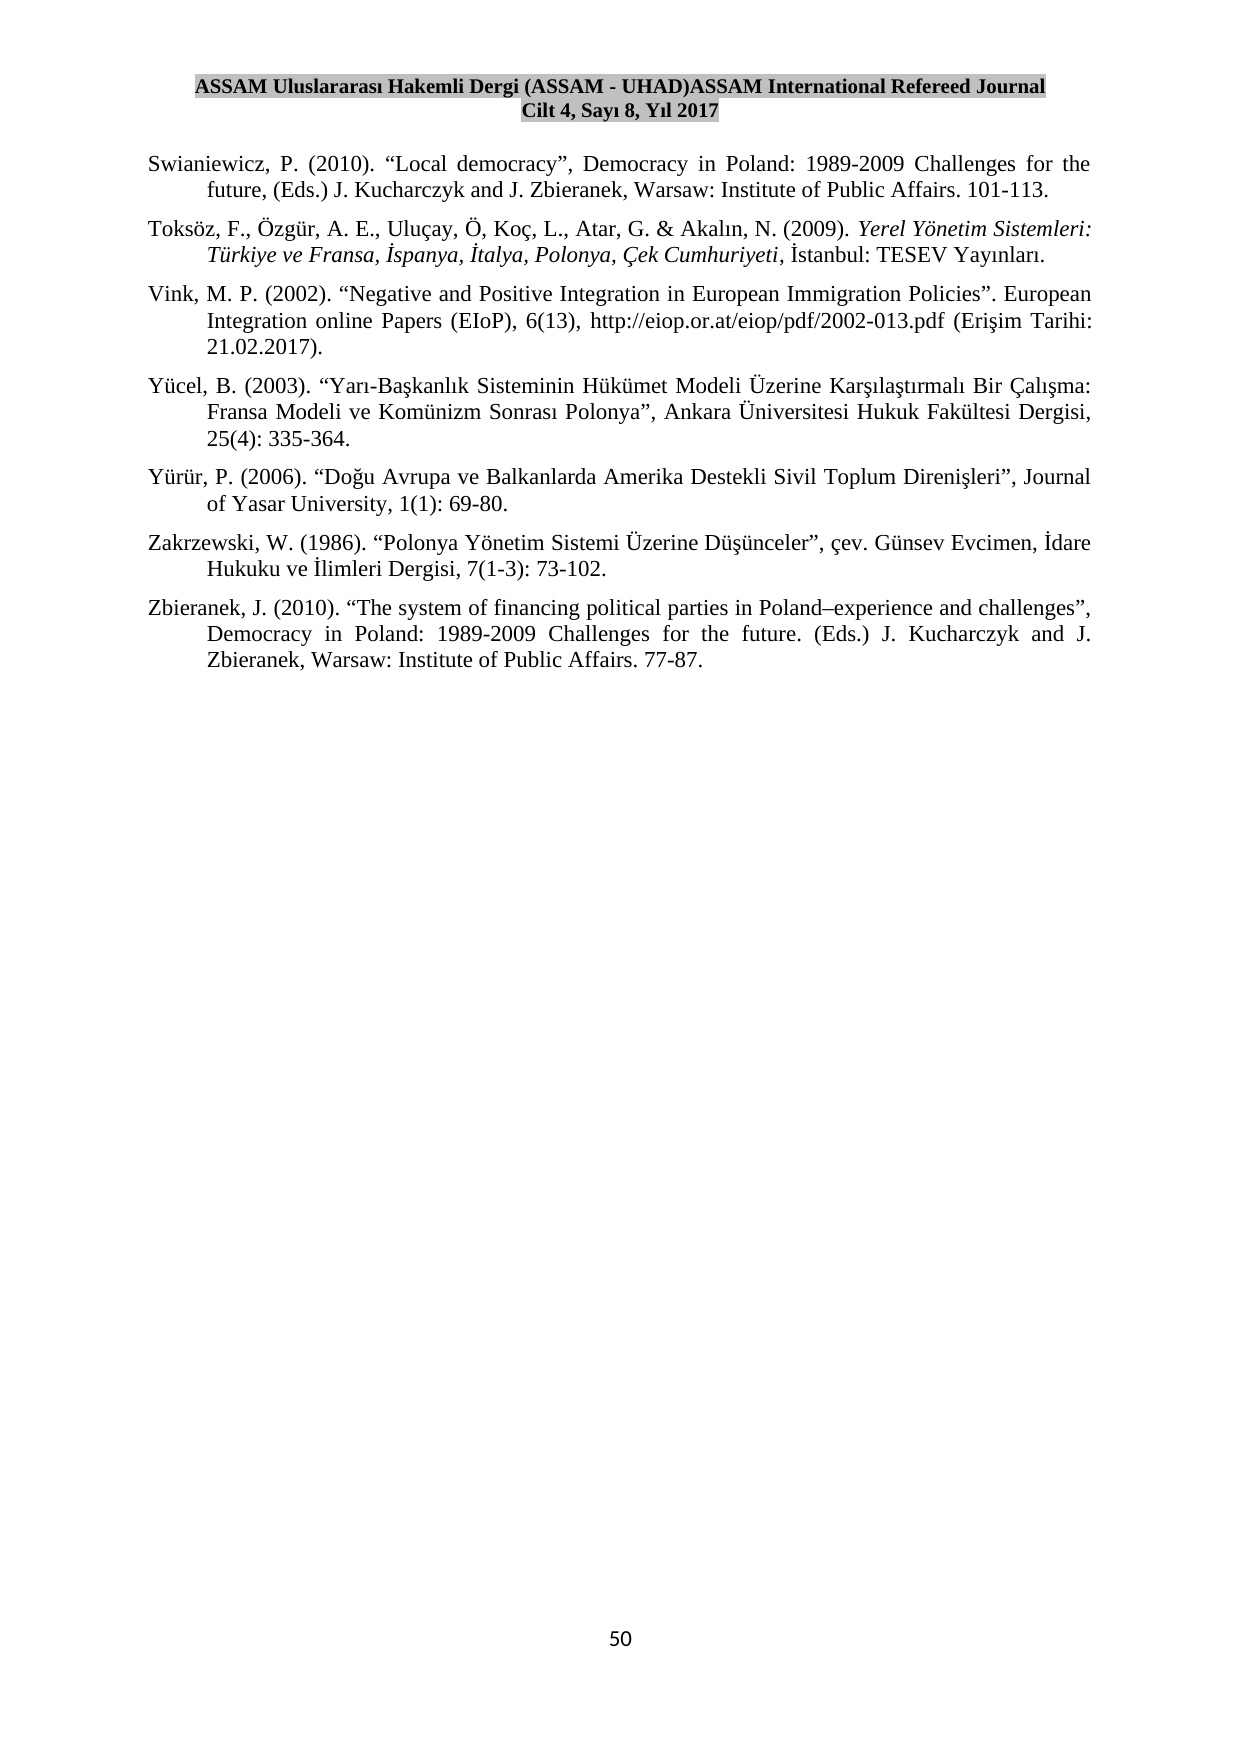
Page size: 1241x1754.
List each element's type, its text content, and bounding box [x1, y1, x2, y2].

text Toksöz, F., Özgür, A. E., Uluçay, Ö, Koç, L., Atar, G. & Akalın, N. (2009). Yerel Yönetim Sistemleri: Türkiye ve Fransa, İspanya, İtalya, Polonya, Çek Cumhuriyeti, İstanbul: TESEV Yayınları. [148, 215, 1093, 268]
text Yücel, B. (2003). “Yarı-Başkanlık Sisteminin Hükümet Modeli Üzerine Karşılaştırmalı Bir Çalışma: Fransa Modeli ve Komünizm Sonrası Polonya”, Ankara Üniversitesi Hukuk Fakültesi Dergisi, 25(4): 335-364. [148, 372, 1093, 451]
text Vink, M. P. (2002). “Negative and Positive Integration in European Immigration Policies”. European Integration online Papers (EIoP), 6(13), http://eiop.or.at/eiop/pdf/2002-013.pdf (Erişim Tarihi: 21.02.2017). [148, 280, 1093, 359]
text Swianiewicz, P. (2010). “Local democracy”, Democracy in Poland: 1989-2009 Challenges for the future, (Eds.) J. Kucharczyk and J. Zbieranek, Warsaw: Institute of Public Affairs. 101-113. [148, 150, 1093, 203]
text Yürür, P. (2006). “Doğu Avrupa ve Balkanlarda Amerika Destekli Sivil Toplum Direnişleri”, Journal of Yasar University, 1(1): 69-80. [148, 463, 1093, 516]
text Zakrzewski, W. (1986). “Polonya Yönetim Sistemi Üzerine Düşünceler”, çev. Günsev Evcimen, İdare Hukuku ve İlimleri Dergisi, 7(1-3): 73-102. [148, 529, 1093, 581]
text Zbieranek, J. (2010). “The system of financing political parties in Poland–experience and challenges”, Democracy in Poland: 1989-2009 Challenges for the future. (Eds.) J. Kucharczyk and J. Zbieranek, Warsaw: Institute of Public Affairs. 77-87. [148, 594, 1093, 673]
